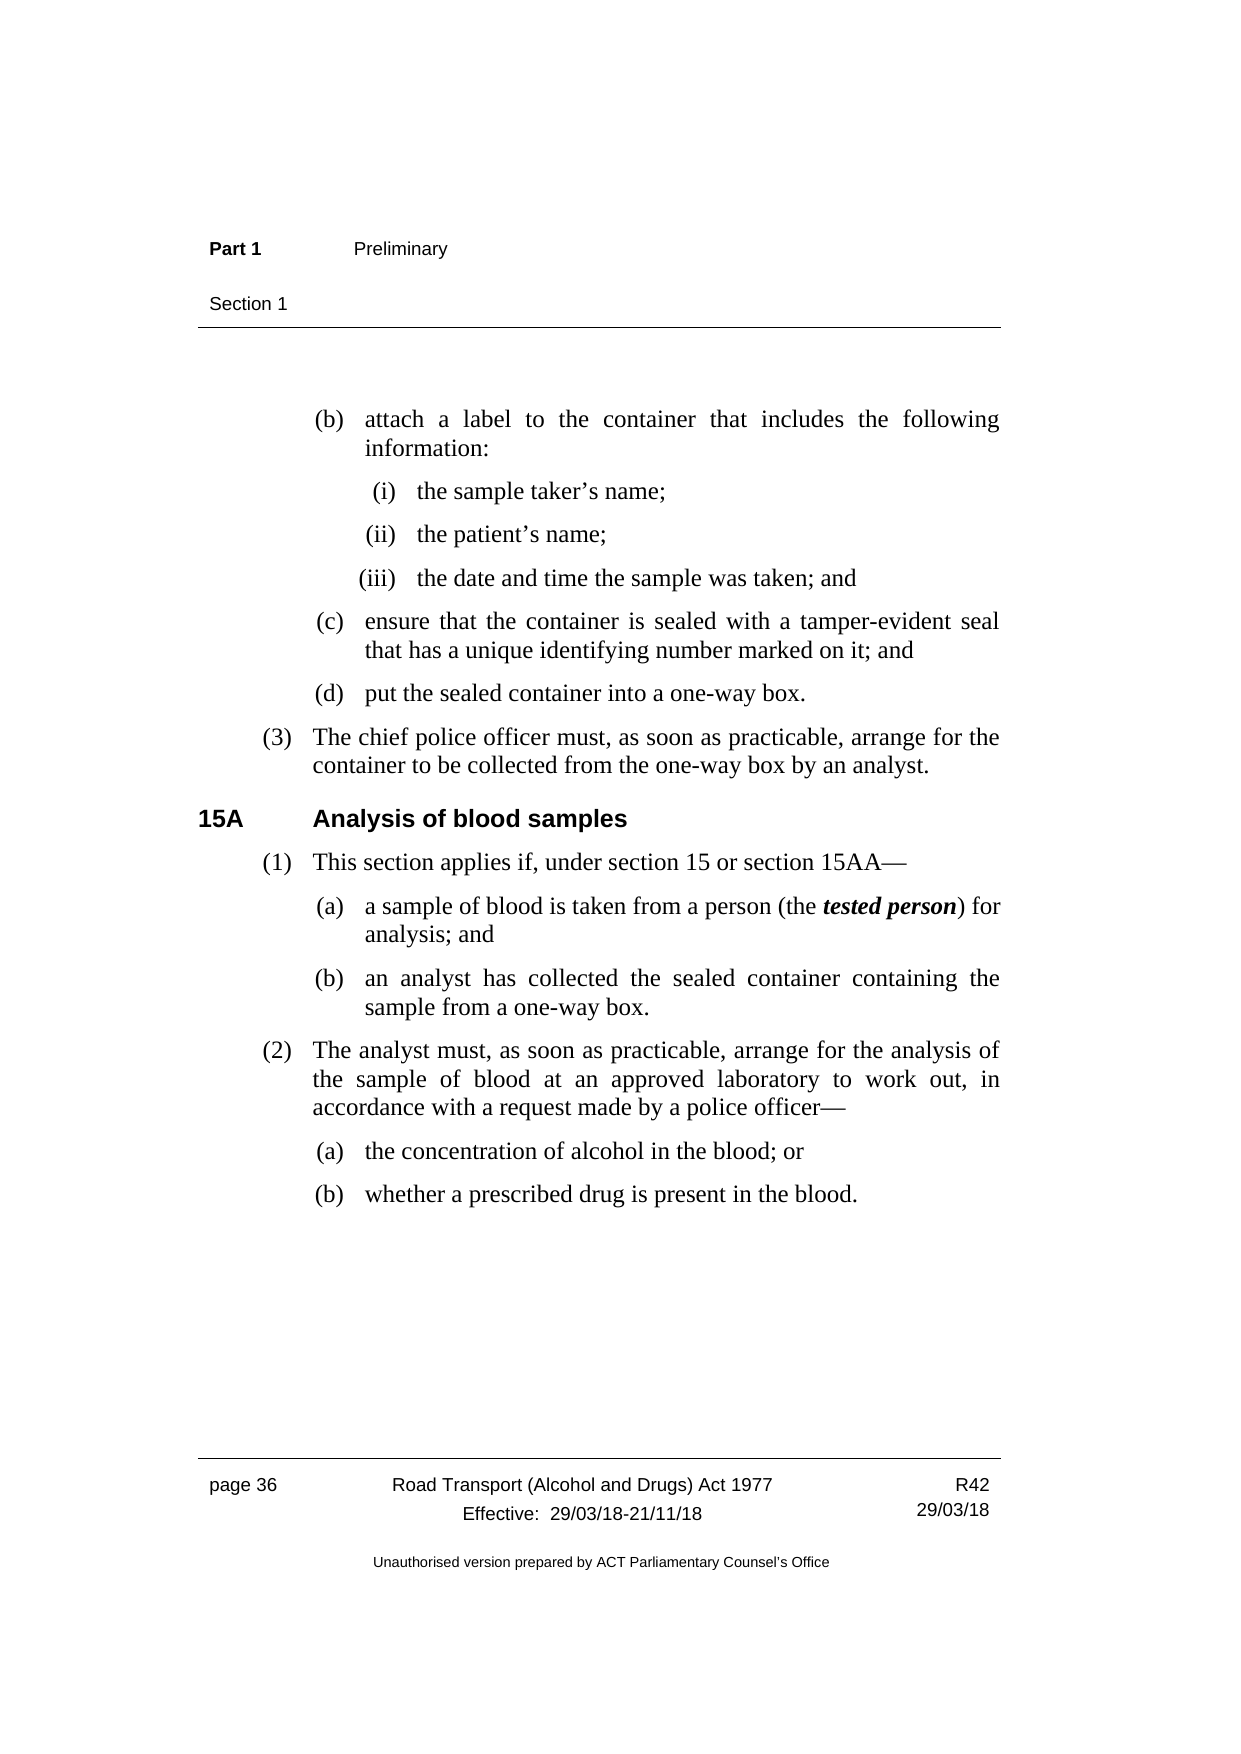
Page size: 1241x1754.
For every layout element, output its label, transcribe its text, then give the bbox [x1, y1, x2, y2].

text (i) the sample taker’s name; [198, 476, 1001, 505]
text (c) ensure that the container is sealed with a tamper-evident seal that has a unique identifying number marked on it; and [198, 606, 1001, 664]
text (ii) the patient’s name; [198, 519, 1001, 548]
text (2) The analyst must, as soon as practicable, arrange for the analysis of the sample of blood at an approved laboratory to work out, in accordance with a request made by a police officer— [198, 1035, 1001, 1121]
text (3) The chief police officer must, as soon as practicable, arrange for the container to be collected from the one-way box by an analyst. [198, 722, 1001, 779]
text (iii) the date and time the sample was taken; and [198, 563, 1001, 592]
text 15A Analysis of blood samples [198, 804, 1001, 833]
text (b) whether a prescribed drug is present in the blood. [198, 1179, 1001, 1208]
text (b) attach a label to the container that includes the following information: [198, 404, 1001, 462]
text (1) This section applies if, under section 15 or section 15AA— [198, 847, 1001, 876]
text (a) the concentration of alcohol in the blood; or [198, 1136, 1001, 1164]
text (b) an analyst has collected the sealed container containing the sample from a one-way box. [198, 963, 1001, 1020]
text (a) a sample of blood is taken from a person (the tested person) for analysis; and [198, 891, 1001, 948]
text (d) put the sealed container into a one-way box. [198, 678, 1001, 707]
